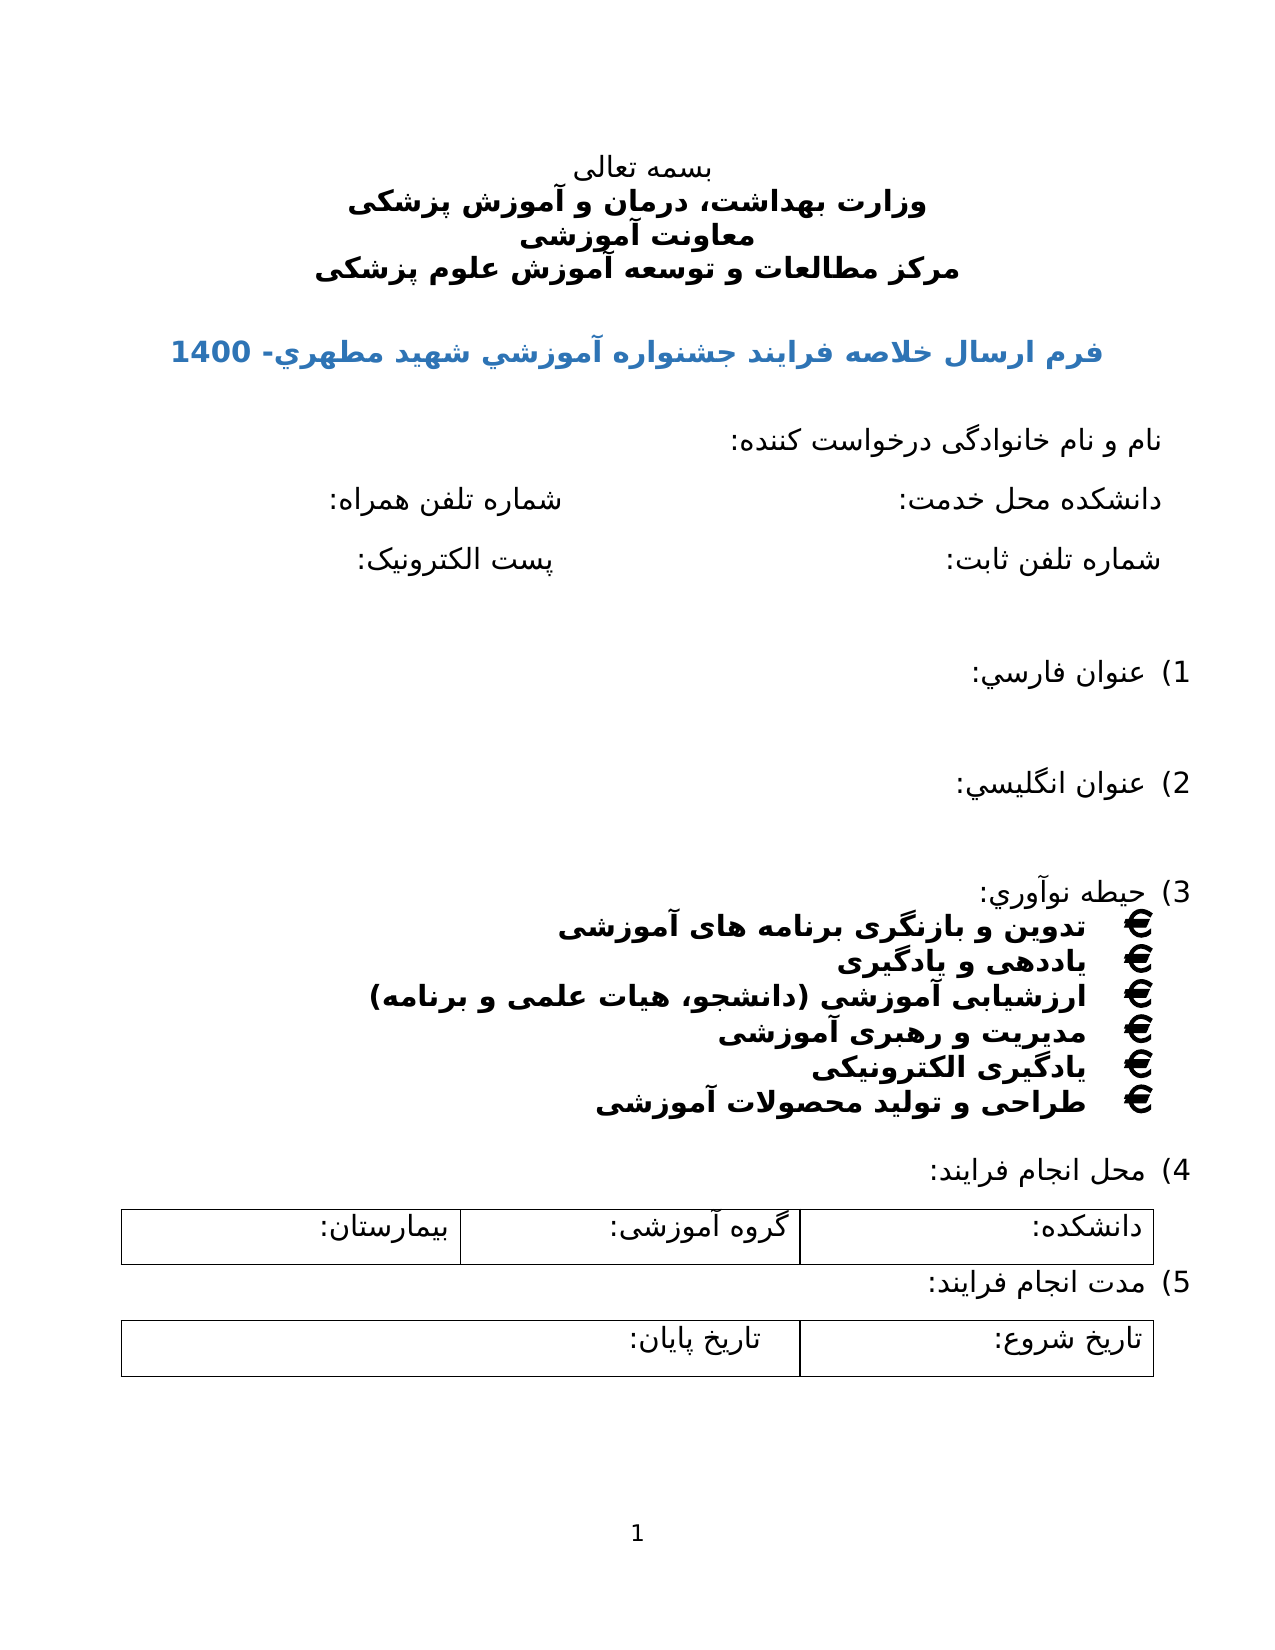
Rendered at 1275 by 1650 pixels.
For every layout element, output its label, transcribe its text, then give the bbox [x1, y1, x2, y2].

list مدیریت و رهبری آموزشی [112, 1015, 1124, 1050]
list یاددهی و یادگیری [112, 945, 1124, 980]
list عنوان فارسي: [71, 655, 1161, 689]
text نام و نام خانوادگی درخواست کننده: [112, 423, 1162, 457]
list عنوان انگليسي: [71, 766, 1161, 800]
text معاونت آموزشی [112, 218, 1162, 252]
list تدوین و بازنگری برنامه های آموزشی [112, 909, 1124, 945]
table_header تاريخ پايان: [122, 1321, 799, 1376]
text دانشکده محل خدمت: شماره تلفن همراه: [112, 483, 1162, 517]
list ارزشیابی آموزشی (دانشجو، هیات علمی و برنامه) [112, 980, 1124, 1015]
text شماره تلفن ثابت: پست الکترونیک: [112, 542, 1162, 576]
table_header تاريخ شروع: [801, 1321, 1153, 1376]
list یادگیری الکترونیکی [112, 1050, 1124, 1085]
list حيطه نوآوري: [71, 876, 1161, 909]
table_header دانشكده: [801, 1210, 1153, 1264]
subtitle فرم ارسال خلاصه فرايند جشنواره آموزشي شهيد مطهري- 1400 [112, 336, 1162, 370]
text وزارت بهداشت، درمان و آموزش پزشکی [112, 184, 1162, 218]
text مرکز مطالعات و توسعه آموزش علوم پزشکی [112, 252, 1162, 286]
list مدت انجام فرایند: [71, 1265, 1161, 1299]
text بسمه تعالی [112, 150, 1162, 184]
table_header بيمارستان: [122, 1210, 460, 1264]
table_header گروه آموزشی: [461, 1210, 799, 1264]
list محل انجام فرایند: [71, 1154, 1161, 1188]
list طراحی و تولید محصولات آموزشی [112, 1085, 1124, 1120]
